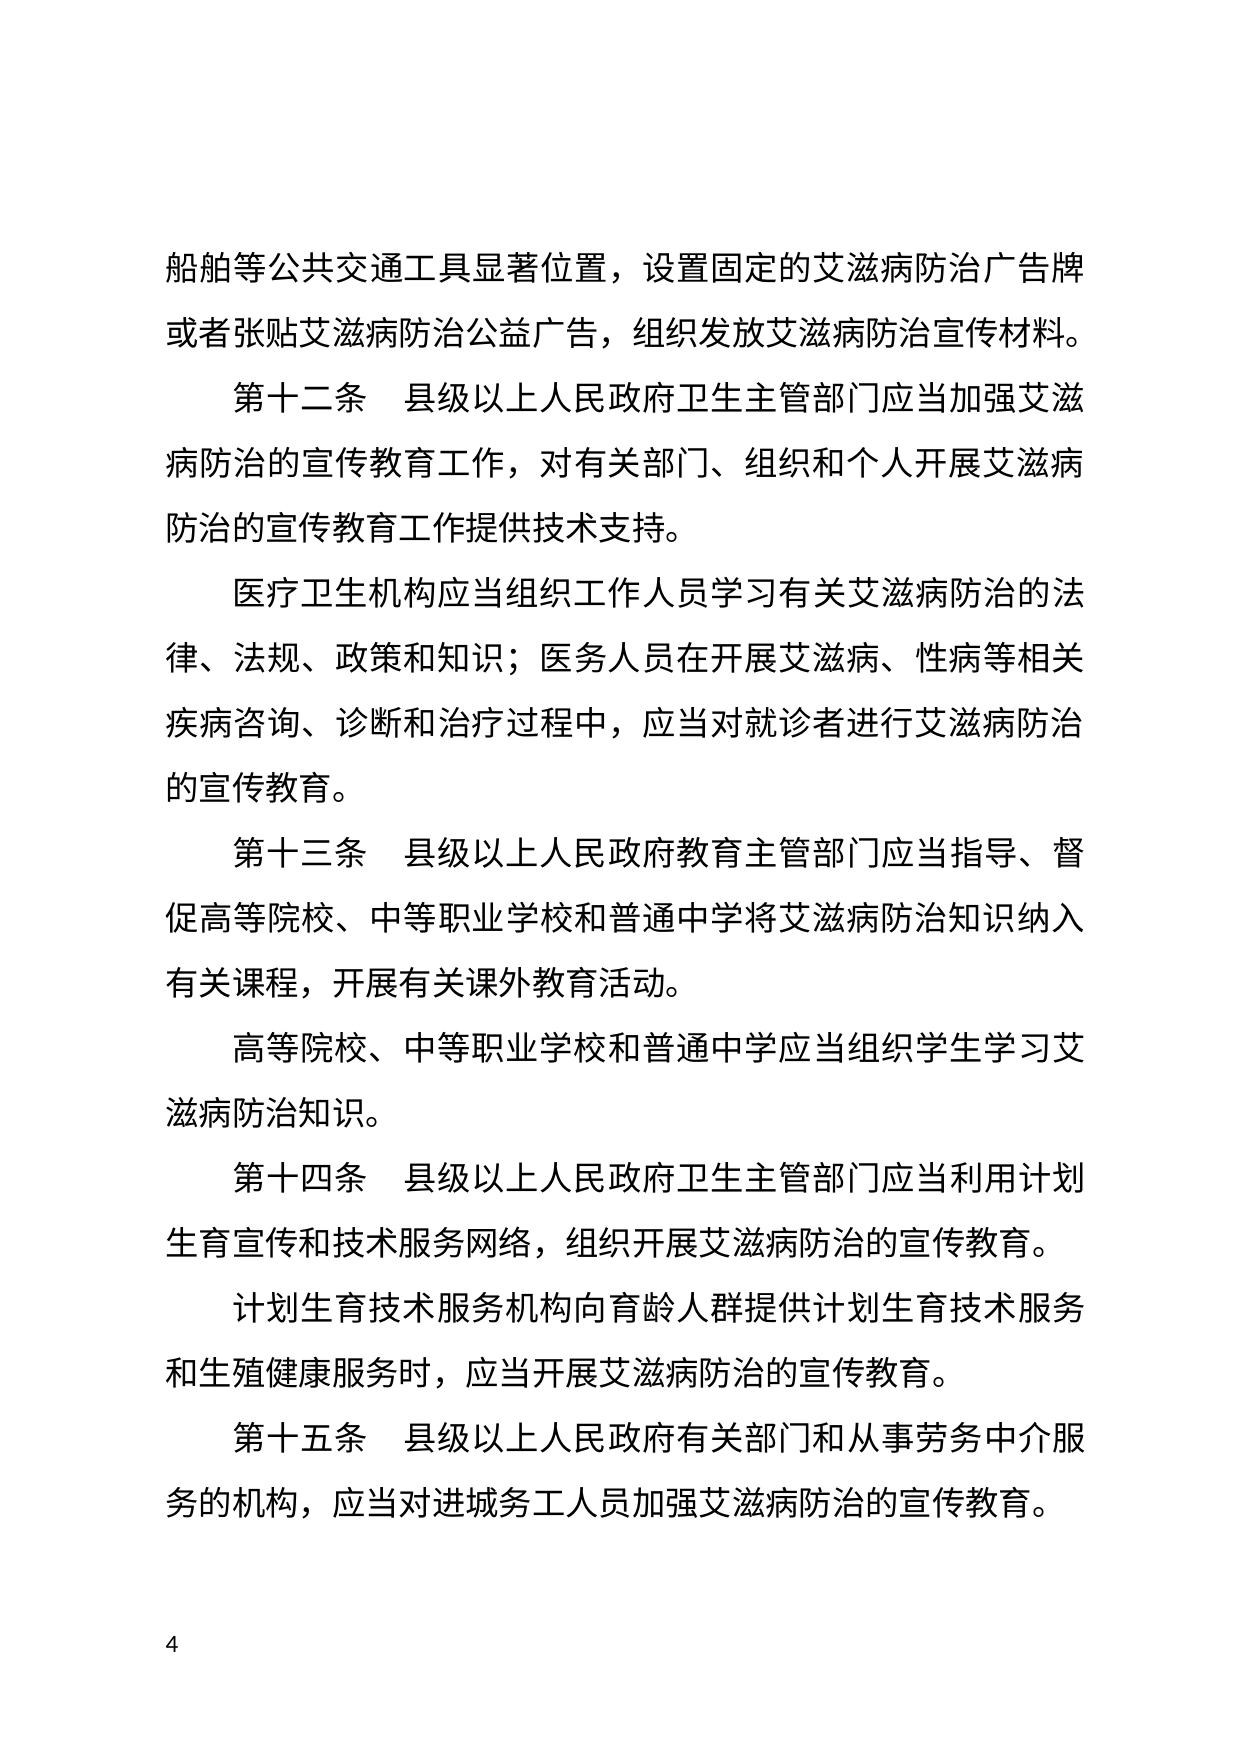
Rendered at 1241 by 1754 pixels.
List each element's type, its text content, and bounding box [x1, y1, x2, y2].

text 第十四条 县级以上人民政府卫生主管部门应当利用计划生育宣传和技术服务网络，组织开展艾滋病防治的宣传教育。 [165, 1143, 1087, 1273]
text 第十三条 县级以上人民政府教育主管部门应当指导、督促高等院校、中等职业学校和普通中学将艾滋病防治知识纳入有关课程，开展有关课外教育活动。 [165, 818, 1087, 1013]
text 医疗卫生机构应当组织工作人员学习有关艾滋病防治的法律、法规、政策和知识；医务人员在开展艾滋病、性病等相关疾病咨询、诊断和治疗过程中，应当对就诊者进行艾滋病防治的宣传教育。 [165, 558, 1087, 818]
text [165, 233, 1087, 363]
text 第十二条 县级以上人民政府卫生主管部门应当加强艾滋病防治的宣传教育工作，对有关部门、组织和个人开展艾滋病防治的宣传教育工作提供技术支持。 [165, 363, 1087, 558]
text 高等院校、中等职业学校和普通中学应当组织学生学习艾滋病防治知识。 [165, 1013, 1087, 1143]
text 第十五条 县级以上人民政府有关部门和从事劳务中介服务的机构，应当对进城务工人员加强艾滋病防治的宣传教育。 [165, 1403, 1087, 1533]
text 计划生育技术服务机构向育龄人群提供计划生育技术服务和生殖健康服务时，应当开展艾滋病防治的宣传教育。 [165, 1273, 1087, 1403]
